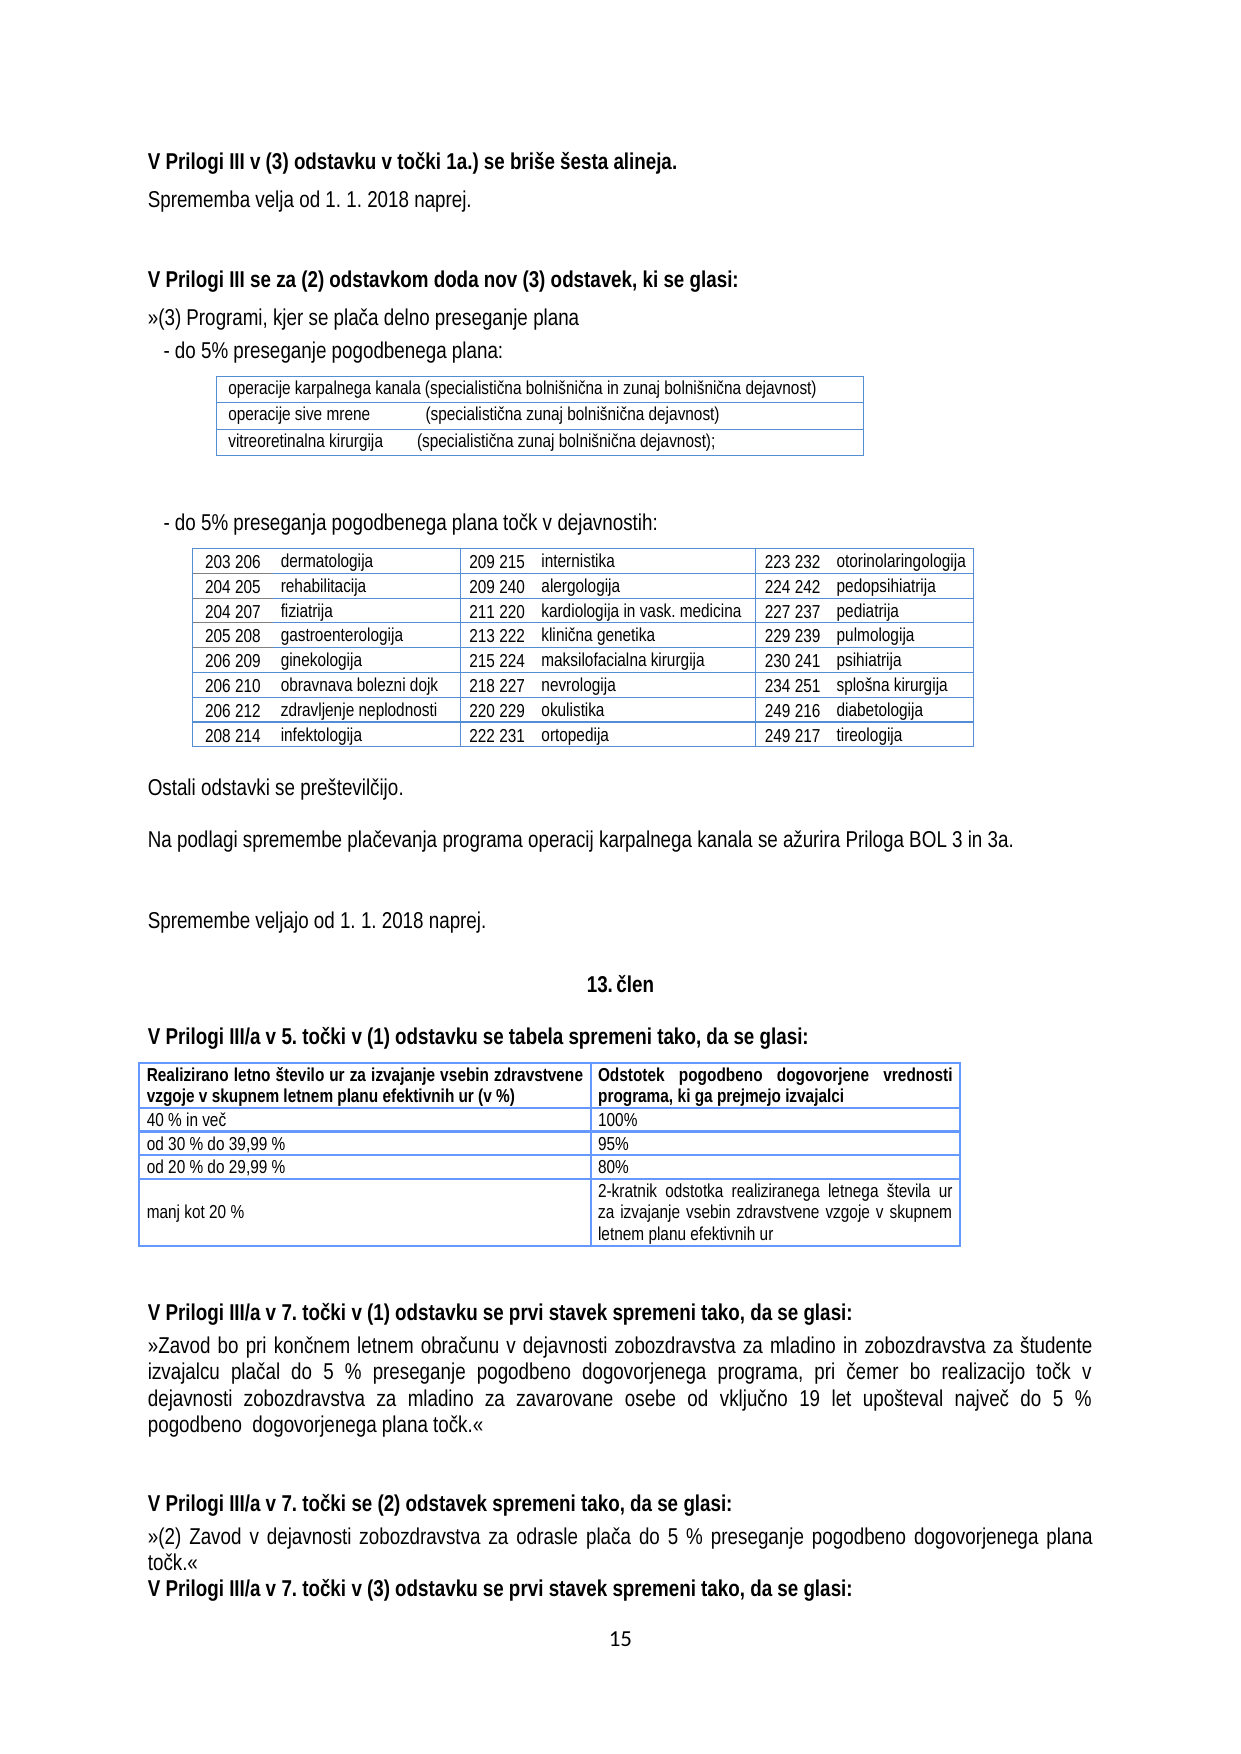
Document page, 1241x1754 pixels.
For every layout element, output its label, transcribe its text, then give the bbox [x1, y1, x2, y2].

table_cell 227 237 [756, 599, 829, 622]
text Sprememba velja od 1. 1. 2018 naprej. [148, 186, 1093, 213]
text Spremembe veljajo od 1. 1. 2018 naprej. [148, 907, 1093, 934]
table_cell 249 216 [756, 698, 829, 721]
table_header Realizirano letno število ur za izvajanje vsebin zdravstvene vzgoje v skupnem letnem planu efektivnih ur (v %) [140, 1064, 590, 1107]
table_cell klinična genetika [534, 623, 755, 647]
table_cell 204 205 [193, 574, 273, 597]
table_cell ginekologija [273, 648, 460, 672]
table_cell 218 227 [461, 673, 534, 697]
table_header otorinolaringologija [829, 549, 973, 573]
text V Prilogi III/a v 7. točki se (2) odstavek spremeni tako, da se glasi: [148, 1490, 1093, 1516]
table_cell vitreoretinalna kirurgija (specialistična zunaj bolnišnična dejavnost); [217, 430, 863, 455]
table_cell ortopedija [534, 723, 755, 746]
text »Zavod bo pri končnem letnem obračunu v dejavnosti zobozdravstva za mladino in zobozdravstva za študente izvajalcu plačal do 5 % preseganje pogodbeno dogovorjenega programa, pri čemer bo realizacijo točk v dejavnosti zobozdravstva za mladino za zavarovane osebe od vključno 19 let upošteval največ do 5 % pogodbeno dogovorjenega plana točk.« [148, 1332, 1093, 1437]
table_cell 249 217 [756, 723, 829, 746]
table_cell 205 208 [193, 623, 273, 647]
table_cell 215 224 [461, 648, 534, 672]
table_cell gastroenterologija [273, 623, 460, 647]
table_header dermatologija [273, 549, 460, 573]
table_cell operacije sive mrene (specialistična zunaj bolnišnična dejavnost) [217, 403, 863, 429]
text - do 5% preseganje pogodbenega plana: [148, 337, 1093, 363]
table_cell pediatrija [829, 599, 973, 622]
table_cell 204 207 [193, 599, 273, 622]
text Na podlagi spremembe plačevanja programa operacij karpalnega kanala se ažurira Priloga BOL 3 in 3a. [148, 826, 1093, 853]
table_cell 209 240 [461, 574, 534, 597]
table_cell fiziatrija [273, 599, 460, 622]
table_cell 206 210 [193, 673, 273, 697]
table_cell maksilofacialna kirurgija [534, 648, 755, 672]
table_cell 222 231 [461, 723, 534, 746]
text V Prilogi III v (3) odstavku v točki 1a.) se briše šesta alineja. [148, 148, 1093, 174]
table_cell 208 214 [193, 723, 273, 746]
text - do 5% preseganja pogodbenega plana točk v dejavnostih: [148, 509, 1093, 535]
table_cell infektologija [273, 723, 460, 746]
table_cell 230 241 [756, 648, 829, 672]
table_cell diabetologija [829, 698, 973, 721]
table_cell rehabilitacija [273, 574, 460, 597]
table_cell 95% [592, 1133, 959, 1154]
text »(2) Zavod v dejavnosti zobozdravstva za odrasle plača do 5 % preseganje pogodbeno dogovorjenega plana točk.« [148, 1523, 1093, 1575]
table_cell alergologija [534, 574, 755, 597]
table_cell 100% [592, 1109, 959, 1130]
table_cell obravnava bolezni dojk [273, 673, 460, 697]
table_cell kardiologija in vask. medicina [534, 599, 755, 622]
text V Prilogi III se za (2) odstavkom doda nov (3) odstavek, ki se glasi: [148, 266, 1093, 292]
table_cell od 30 % do 39,99 % [140, 1133, 590, 1154]
text Ostali odstavki se preštevilčijo. [148, 773, 1093, 800]
text V Prilogi III/a v 7. točki v (1) odstavku se prvi stavek spremeni tako, da se glasi: [148, 1299, 1093, 1326]
table_cell nevrologija [534, 673, 755, 697]
table_cell 213 222 [461, 623, 534, 647]
text »(3) Programi, kjer se plača delno preseganje plana [148, 304, 1093, 331]
table_cell zdravljenje neplodnosti [273, 698, 460, 721]
table_cell splošna kirurgija [829, 673, 973, 697]
table_cell okulistika [534, 698, 755, 721]
table_cell 206 212 [193, 698, 273, 721]
table_cell 229 239 [756, 623, 829, 647]
table_cell pulmologija [829, 623, 973, 647]
table_cell od 20 % do 29,99 % [140, 1156, 590, 1178]
table_header 223 232 [756, 549, 829, 573]
table_header 203 206 [193, 549, 273, 573]
table_cell 224 242 [756, 574, 829, 597]
table_header internistika [534, 549, 755, 573]
table_cell 234 251 [756, 673, 829, 697]
table_cell pedopsihiatrija [829, 574, 973, 597]
text V Prilogi III/a v 7. točki v (3) odstavku se prvi stavek spremeni tako, da se glasi: [148, 1575, 1093, 1602]
table_header Odstotek pogodbeno dogovorjene vrednosti programa, ki ga prejmejo izvajalci [592, 1064, 959, 1107]
table_cell 2-kratnik odstotka realiziranega letnega števila ur za izvajanje vsebin zdravstvene vzgoje v skupnem letnem planu efektivnih ur [592, 1180, 959, 1244]
table_cell psihiatrija [829, 648, 973, 672]
table_cell 206 209 [193, 648, 273, 672]
table_cell 80% [592, 1156, 959, 1178]
table_cell 220 229 [461, 698, 534, 721]
table_cell tireologija [829, 723, 973, 746]
table_cell 211 220 [461, 599, 534, 622]
text V Prilogi III/a v 5. točki v (1) odstavku se tabela spremeni tako, da se glasi: [148, 1023, 1093, 1049]
table_cell manj kot 20 % [140, 1180, 590, 1244]
table_header operacije karpalnega kanala (specialistična bolnišnična in zunaj bolnišnična dejavnost) [217, 377, 863, 402]
table_cell 40 % in več [140, 1109, 590, 1130]
table_header 209 215 [461, 549, 534, 573]
subtitle člen [148, 971, 1093, 998]
